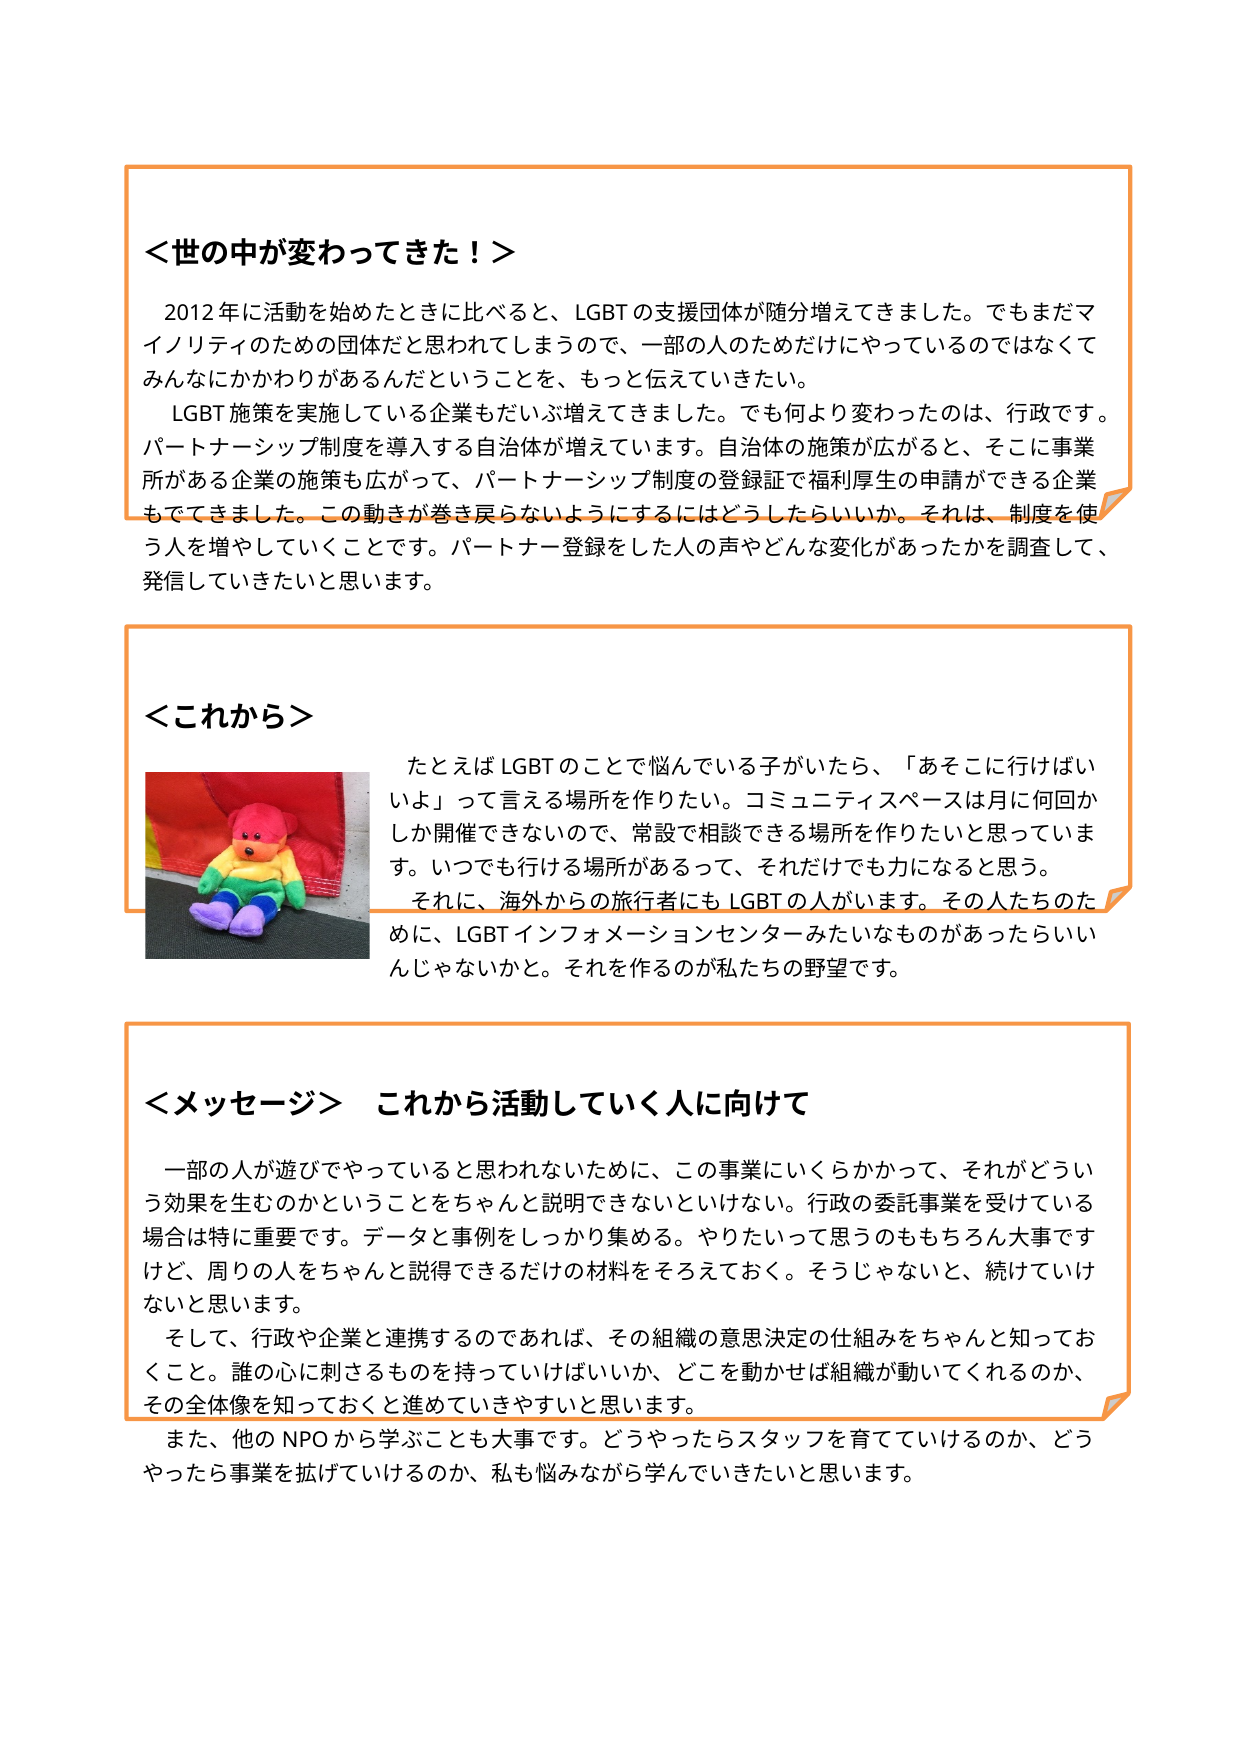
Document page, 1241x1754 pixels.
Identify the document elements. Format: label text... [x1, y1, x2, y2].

picture [145, 772, 370, 959]
text ＜世の中が変わってきた！＞ [142, 217, 1098, 284]
text 一部の人が遊びでやっていると思われないために、この事業にいくらかかって、それがどういう効果を生むのかということをちゃんと説明できないといけない。行政の委託事業を受けている場合は特に重要です。データと事例をしっかり集める。やりたいって思うのももちろん大事ですけど、周りの人をちゃんと説得できるだけの材料をそろえておく。そうじゃないと、続けていけないと思います。 [142, 1152, 1098, 1320]
text それに、海外からの旅行者にもLGBTの人がいます。その人たちのために、LGBTインフォメーションセンターみたいなものがあったらいいんじゃないかと。それを作るのが私たちの野望です。 [142, 883, 1098, 984]
text そして、行政や企業と連携するのであれば、その組織の意思決定の仕組みをちゃんと知っておくこと。誰の心に刺さるものを持っていけばいいか、どこを動かせば組織が動いてくれるのか、その全体像を知っておくと進めていきやすいと思います。 [142, 1320, 1098, 1421]
text LGBT施策を実施している企業もだいぶ増えてきました。でも何より変わったのは、行政です。パートナーシップ制度を導入する自治体が増えています。自治体の施策が広がると、そこに事業所がある企業の施策も広がって、パートナーシップ制度の登録証で福利厚生の申請ができる企業もでてきました。この動きが巻き戻らないようにするにはどうしたらいいか。それは、制度を使う人を増やしていくことです。パートナー登録をした人の声やどんな変化があったかを調査して、発信していきたいと思います。 [142, 395, 1098, 597]
text 2012年に活動を始めたときに比べると、LGBTの支援団体が随分増えてきました。でもまだマイノリティのための団体だと思われてしまうので、一部の人のためだけにやっているのではなくて、みんなにかかわりがあるんだということを、もっと伝えていきたい。 [142, 294, 1098, 395]
text たとえばLGBTのことで悩んでいる子がいたら、「あそこに行けばいいよ」って言える場所を作りたい。コミュニティスペースは月に何回かしか開催できないので、常設で相談できる場所を作りたいと思っています。いつでも行ける場所があるって、それだけでも力になると思う。 [142, 748, 1098, 883]
text ＜これから＞ [142, 681, 1098, 748]
text ＜メッセージ＞ これから活動していく人に向けて [142, 1068, 1098, 1135]
text また、他のNPOから学ぶことも大事です。どうやったらスタッフを育てていけるのか、どうやったら事業を拡げていけるのか、私も悩みながら学んでいきたいと思います。 [142, 1421, 1098, 1488]
